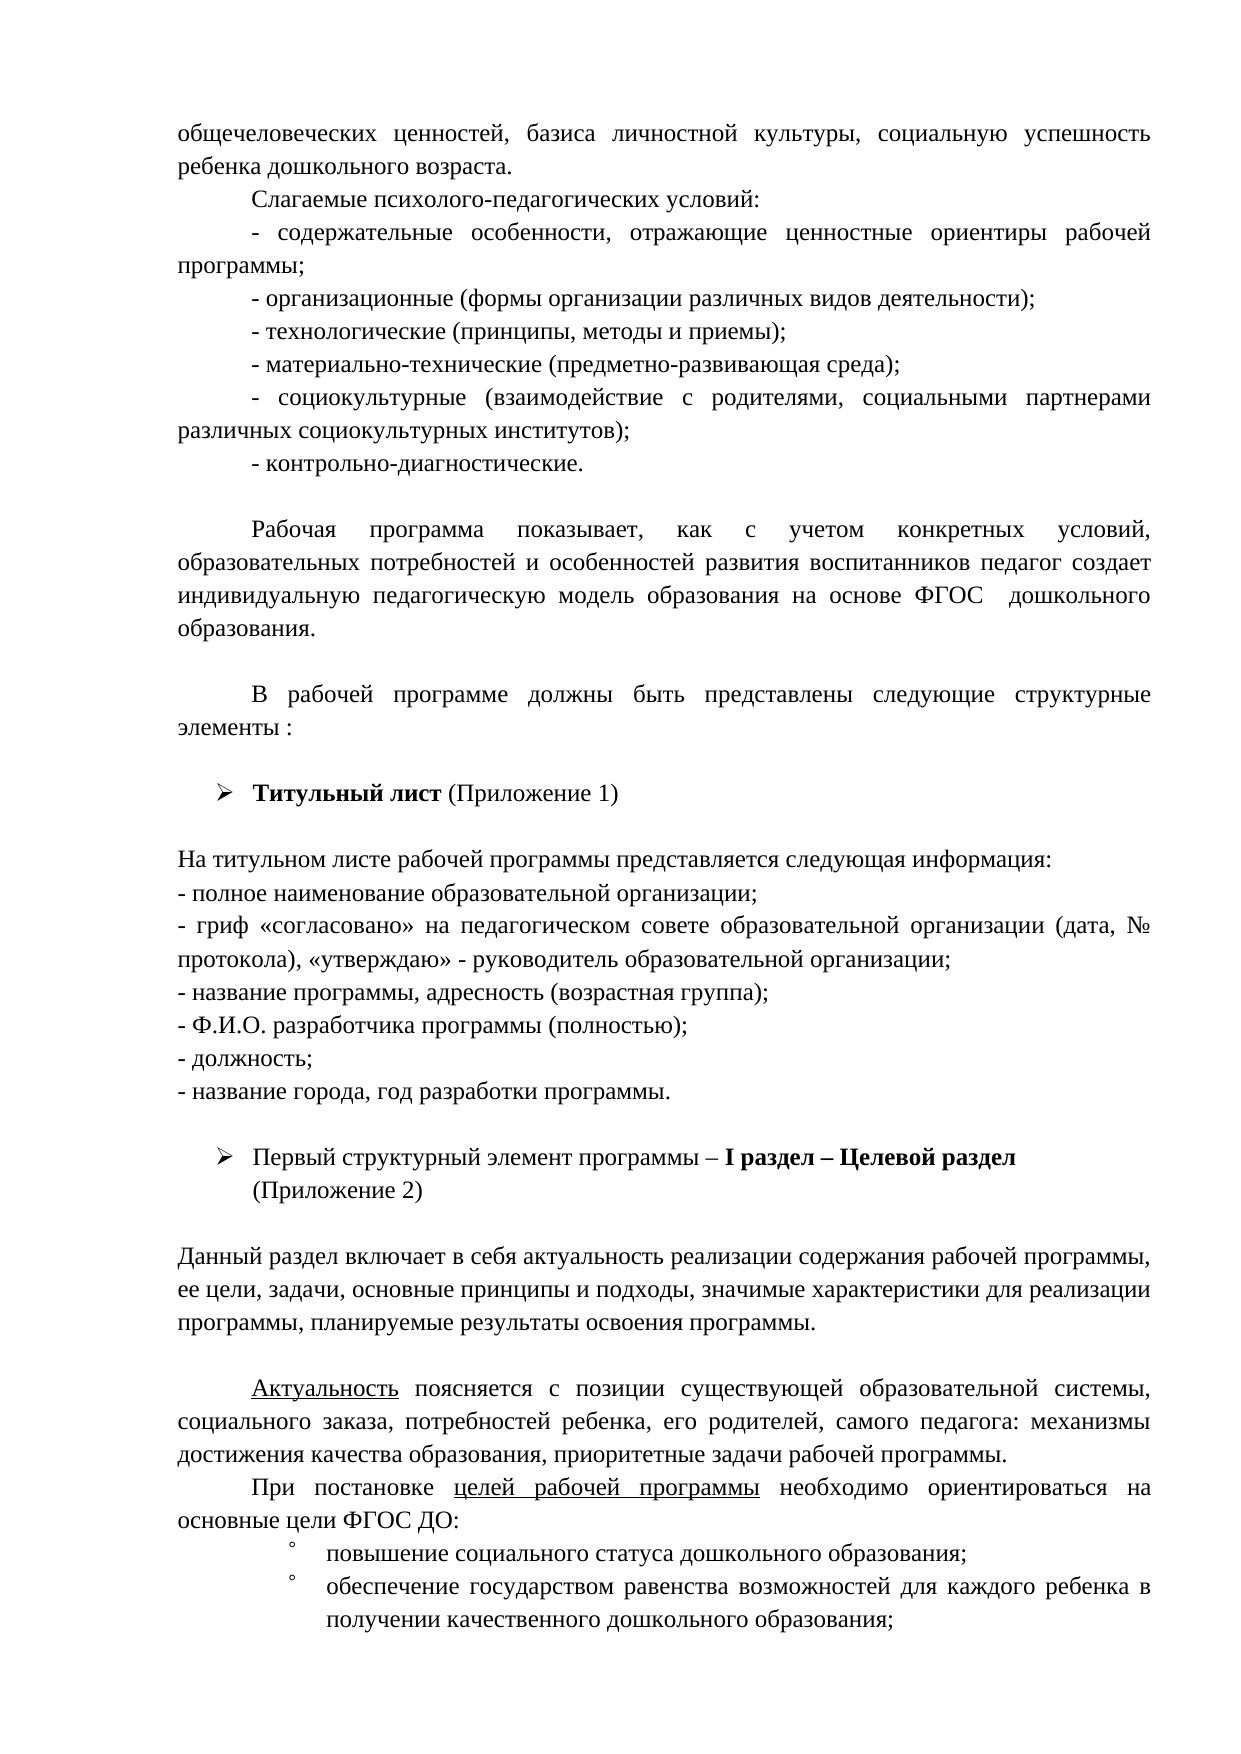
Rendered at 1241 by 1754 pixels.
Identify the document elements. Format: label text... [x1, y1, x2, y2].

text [177, 118, 1152, 180]
text - организационные (формы организации различных видов деятельности); [177, 283, 1152, 312]
text Слагаемые психолого-педагогических условий: [177, 184, 1152, 213]
text - технологические (принципы, методы и приемы); [177, 316, 1152, 345]
text - полное наименование образовательной организации; [177, 878, 1152, 906]
text - социокультурные (взаимодействие с родителями, социальными партнерами различных социокультурных институтов); [177, 382, 1152, 444]
text Данный раздел включает в себя актуальность реализации содержания рабочей программы, ее цели, задачи, основные принципы и подходы, значимые характеристики для реализации программы, планируемые результаты освоения программы. [177, 1241, 1152, 1336]
text - контрольно-диагностические. [177, 448, 1152, 477]
text - Ф.И.О. разработчика программы (полностью); [177, 1010, 1152, 1038]
text - должность; [177, 1043, 1152, 1071]
list повышение социального статуса дошкольного образования; [288, 1538, 1152, 1567]
text - название программы, адресность (возрастная группа); [177, 977, 1152, 1005]
text - название города, год разработки программы. [177, 1076, 1152, 1104]
text В рабочей программе должны быть представлены следующие структурные элементы : [177, 679, 1152, 741]
text - гриф «согласовано» на педагогическом совете образовательной организации (дата, № протокола), «утверждаю» - руководитель образовательной организации; [177, 911, 1152, 972]
text На титульном листе рабочей программы представляется следующая информация: [177, 844, 1152, 873]
list обеспечение государством равенства возможностей для каждого ребенка в получении качественного дошкольного образования; [288, 1571, 1152, 1633]
list Первый структурный элемент программы – I раздел – Целевой раздел [215, 1142, 1152, 1171]
text При постановке целей рабочей программы необходимо ориентироваться на основные цели ФГОС ДО: [177, 1472, 1152, 1534]
text - содержательные особенности, отражающие ценностные ориентиры рабочей программы; [177, 217, 1152, 279]
text (Приложение 2) [252, 1175, 1152, 1203]
list Титульный лист (Приложение 1) [215, 778, 1152, 807]
text Рабочая программа показывает, как с учетом конкретных условий, образовательных потребностей и особенностей развития воспитанников педагог создает индивидуальную педагогическую модель образования на основе ФГОС дошкольного образования. [177, 514, 1152, 642]
text - материально-технические (предметно-развивающая среда); [177, 349, 1152, 378]
text Актуальность поясняется с позиции существующей образовательной системы, социального заказа, потребностей ребенка, его родителей, самого педагога: механизмы достижения качества образования, приоритетные задачи рабочей программы. [177, 1373, 1152, 1468]
